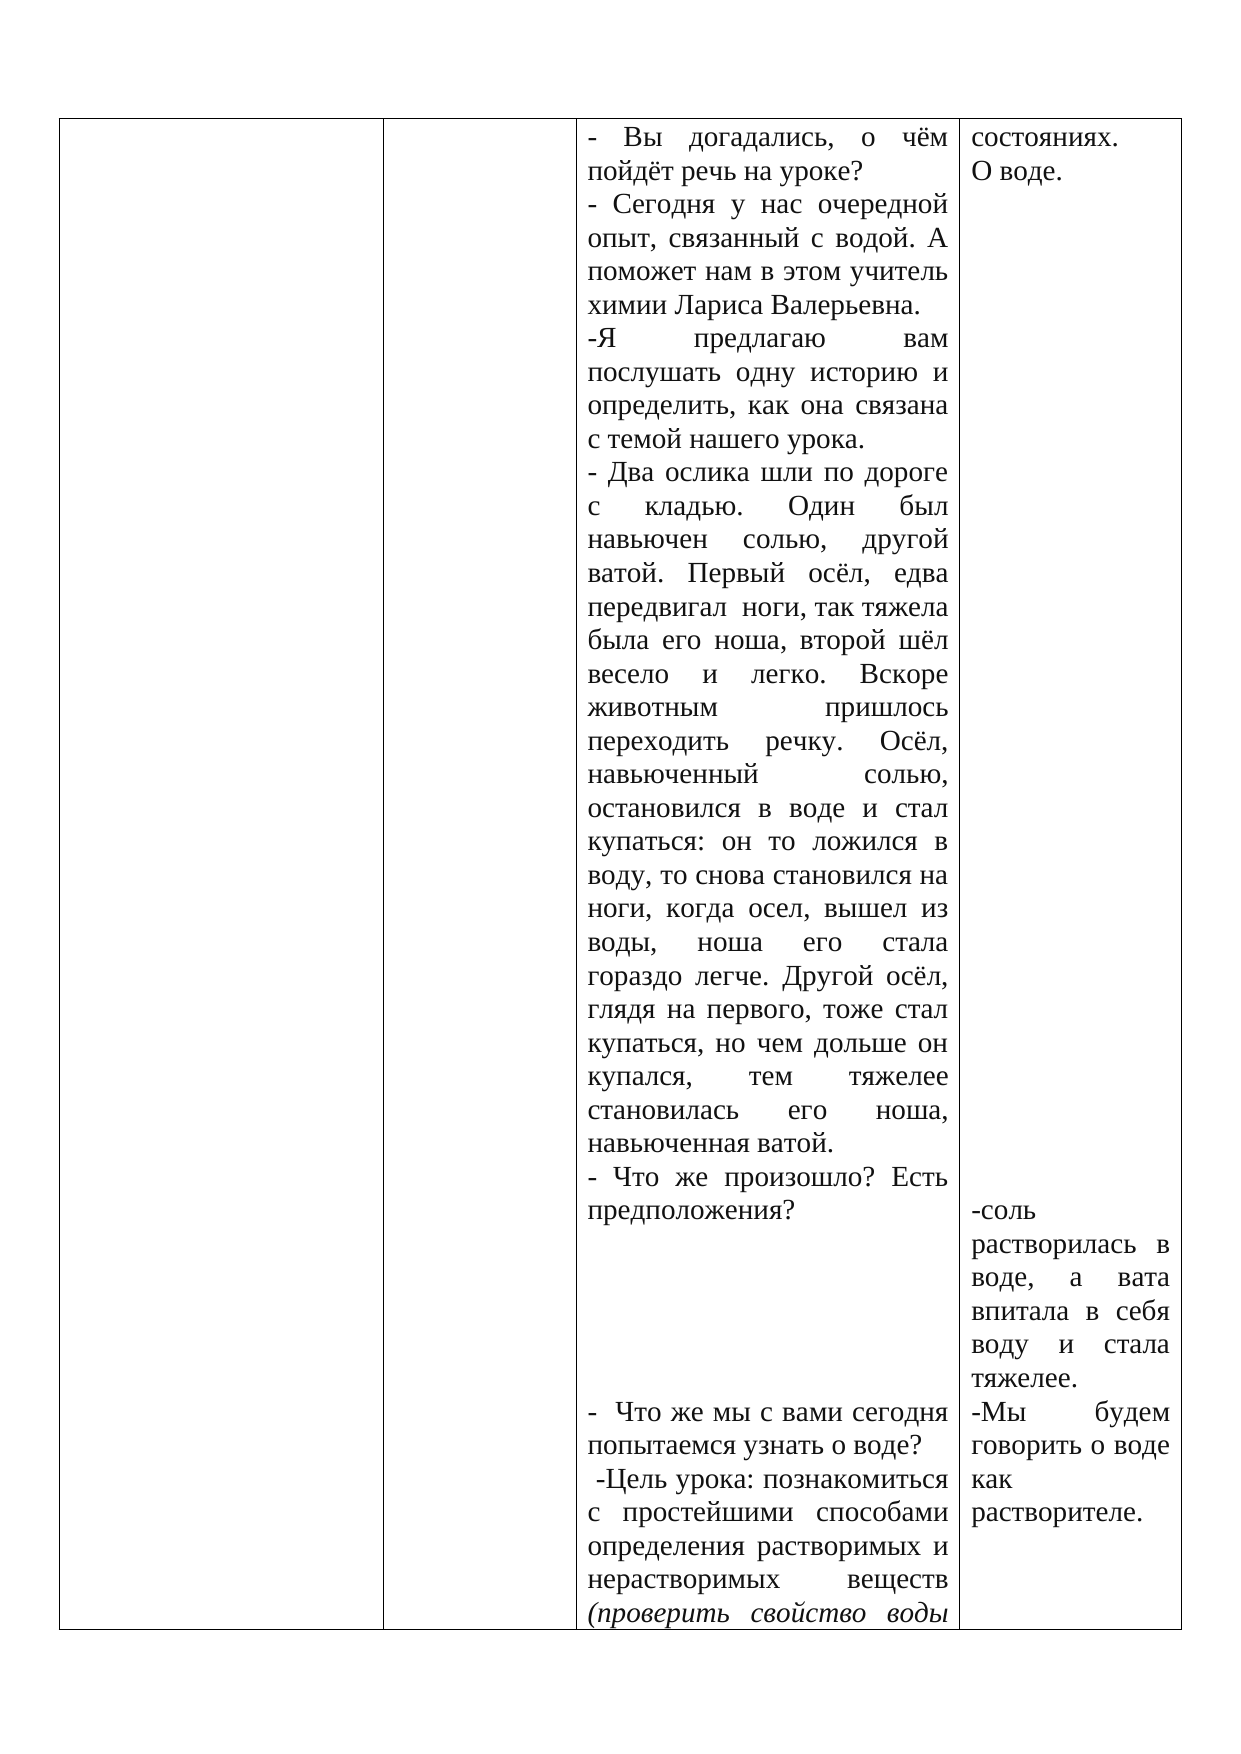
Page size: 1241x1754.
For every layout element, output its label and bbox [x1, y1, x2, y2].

table_cell [960, 119, 1181, 1628]
table_cell [384, 119, 576, 1628]
table_cell [577, 119, 959, 1628]
table_cell [60, 119, 383, 1628]
